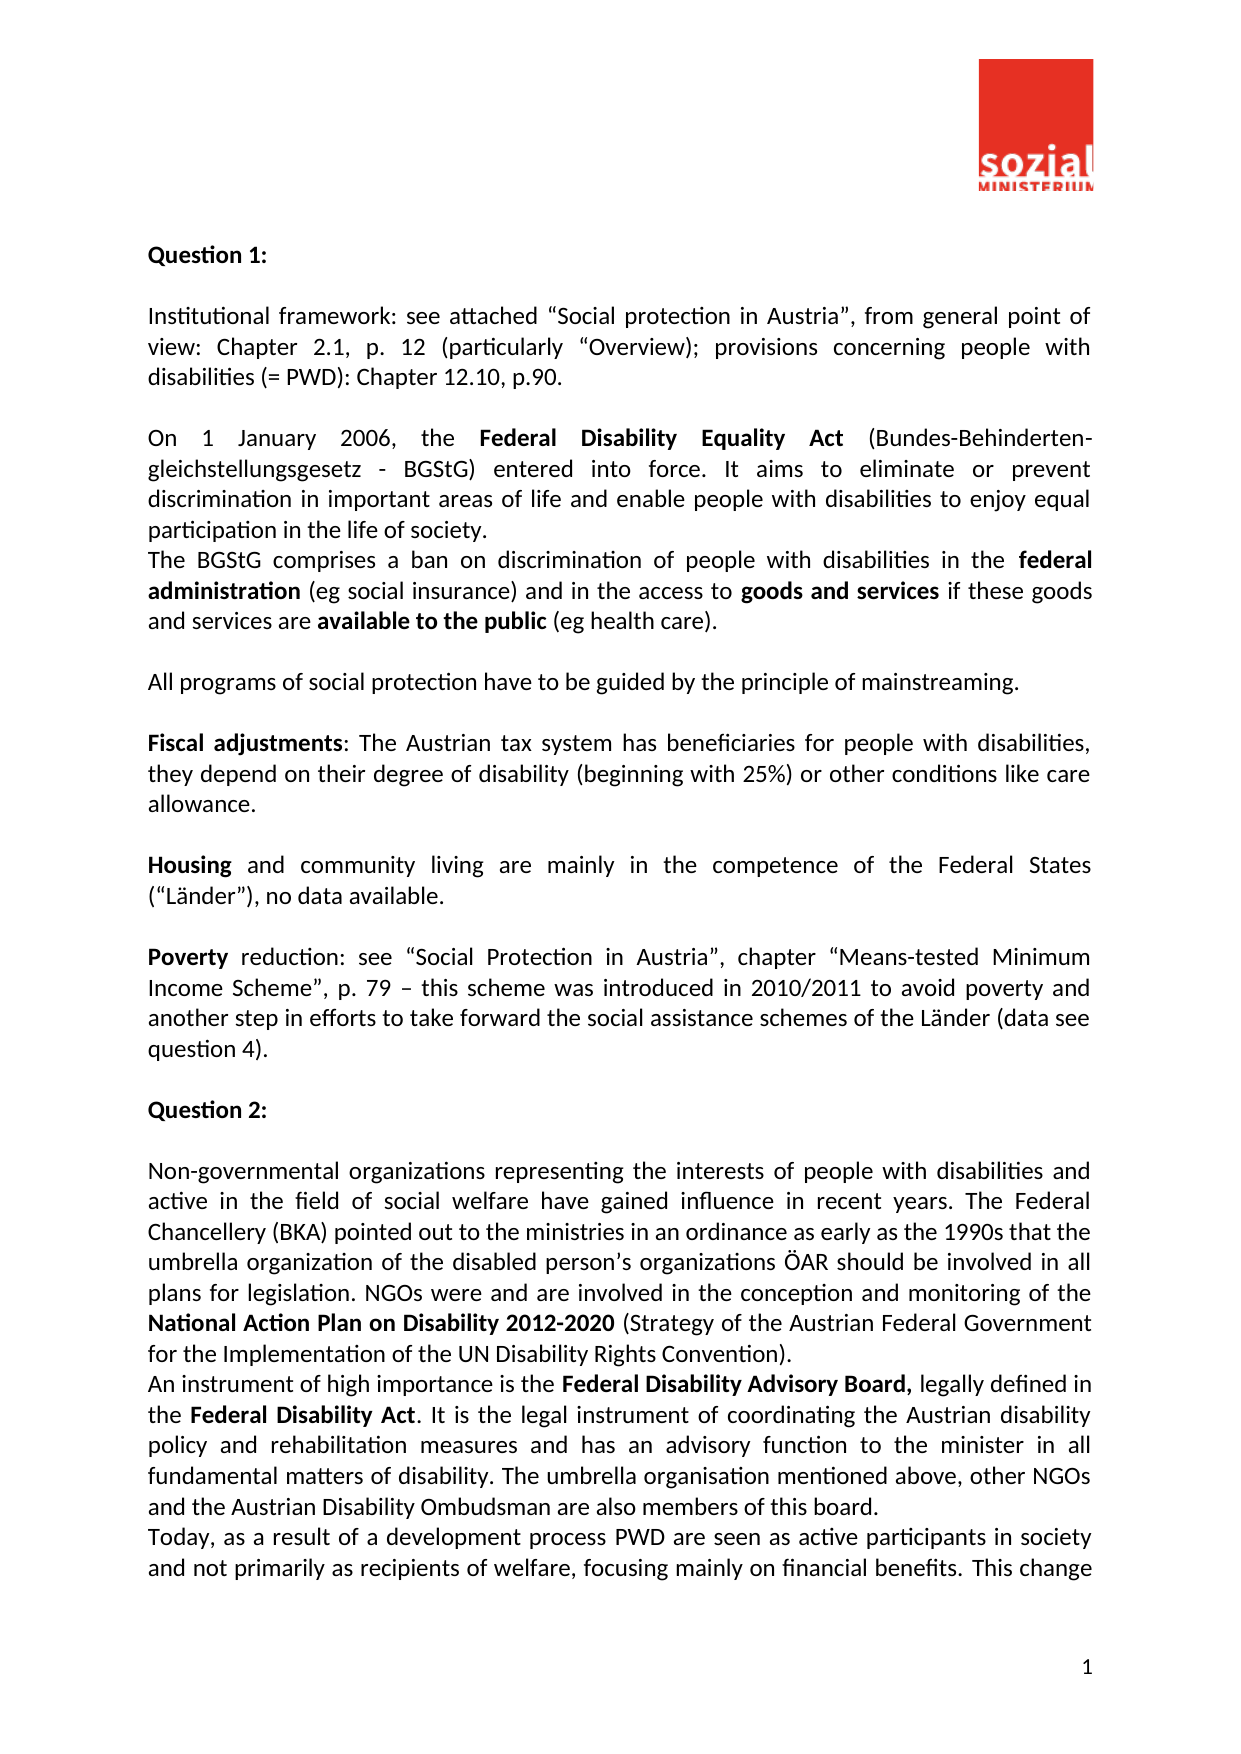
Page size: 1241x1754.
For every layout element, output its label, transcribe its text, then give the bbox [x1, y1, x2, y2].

text Fiscal adjustments: The Austrian tax system has beneficiaries for people with disabilities, they depend on their degree of disability (beginning with 25%) or other conditions like care allowance. [148, 728, 1092, 819]
text The BGStG comprises a ban on discrimination of people with disabilities in the federal administration (eg social insurance) and in the access to goods and services if these goods and services are available to the public (eg health care). [148, 544, 1092, 636]
text All programs of social protection have to be guided by the principle of mainstreaming. [148, 667, 1092, 697]
text Institutional framework: see attached “Social protection in Austria”, from general point of view: Chapter 2.1, p. 12 (particularly “Overview); provisions concerning people with disabilities (= PWD): Chapter 12.10, p.90. [148, 300, 1092, 392]
text Question 2: [148, 1094, 1092, 1124]
text An instrument of high importance is the Federal Disability Advisory Board, legally defined in the Federal Disability Act. It is the legal instrument of coordinating the Austrian disability policy and rehabilitation measures and has an advisory function to the minister in all fundamental matters of disability. The umbrella organisation mentioned above, other NGOs and the Austrian Disability Ombudsman are also members of this board. [148, 1368, 1092, 1521]
text Non-governmental organizations representing the interests of people with disabilities and active in the field of social welfare have gained influence in recent years. The Federal Chancellery (BKA) pointed out to the ministries in an ordinance as early as the 1990s that the umbrella organization of the disabled person’s organizations ÖAR should be involved in all plans for legislation. NGOs were and are involved in the conception and monitoring of the National Action Plan on Disability 2012-2020 (Strategy of the Austrian Federal Government for the Implementation of the UN Disability Rights Convention). [148, 1155, 1092, 1368]
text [148, 1521, 1092, 1582]
text On 1 January 2006, the Federal Disability Equality Act (Bundes-Behindertengleichstellungsgesetz - BGStG) entered into force. It aims to eliminate or prevent discrimination in important areas of life and enable people with disabilities to enjoy equal participation in the life of society. [148, 422, 1092, 544]
text Poverty reduction: see “Social Protection in Austria”, chapter “Means-tested Minimum Income Scheme”, p. 79 – this scheme was introduced in 2010/2011 to avoid poverty and another step in efforts to take forward the social assistance schemes of the Länder (data see question 4). [148, 941, 1092, 1063]
text Question 1: [148, 239, 1092, 270]
picture [978, 59, 1094, 191]
text Housing and community living are mainly in the competence of the Federal States (“Länder”), no data available. [148, 850, 1092, 911]
